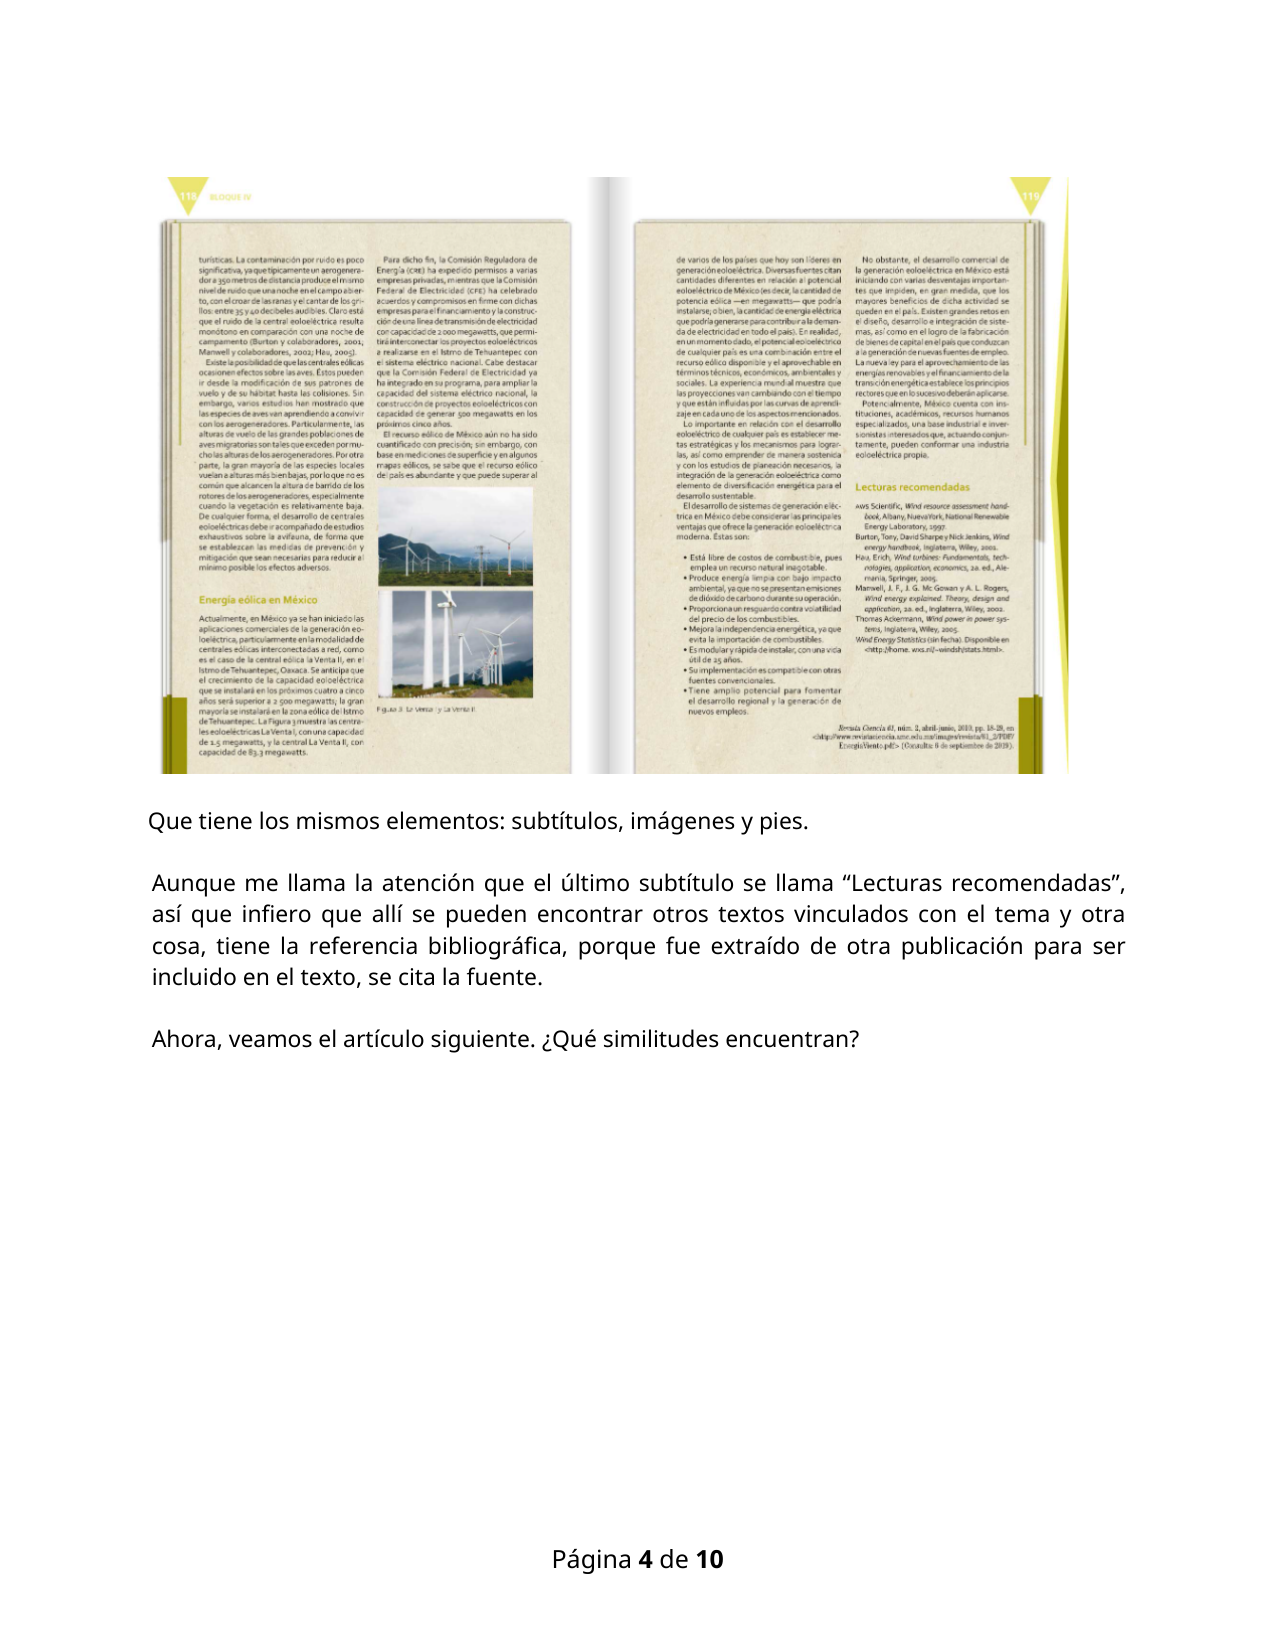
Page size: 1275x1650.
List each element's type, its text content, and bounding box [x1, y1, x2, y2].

text Aunque me llama la atención que el último subtítulo se llama “Lecturas recomendadas”, así que infiero que allí se pueden encontrar otros textos vinculados con el tema y otra cosa, tiene la referencia bibliográfica, porque fue extraído de otra publicación para ser incluido en el texto, se cita la fuente. [152, 867, 1127, 992]
text Que tiene los mismos elementos: subtítulos, imágenes y pies. [148, 804, 1127, 836]
picture [147, 177, 1069, 774]
list Ahora, veamos el artículo siguiente. ¿Qué similitudes encuentran? [152, 1023, 1127, 1054]
